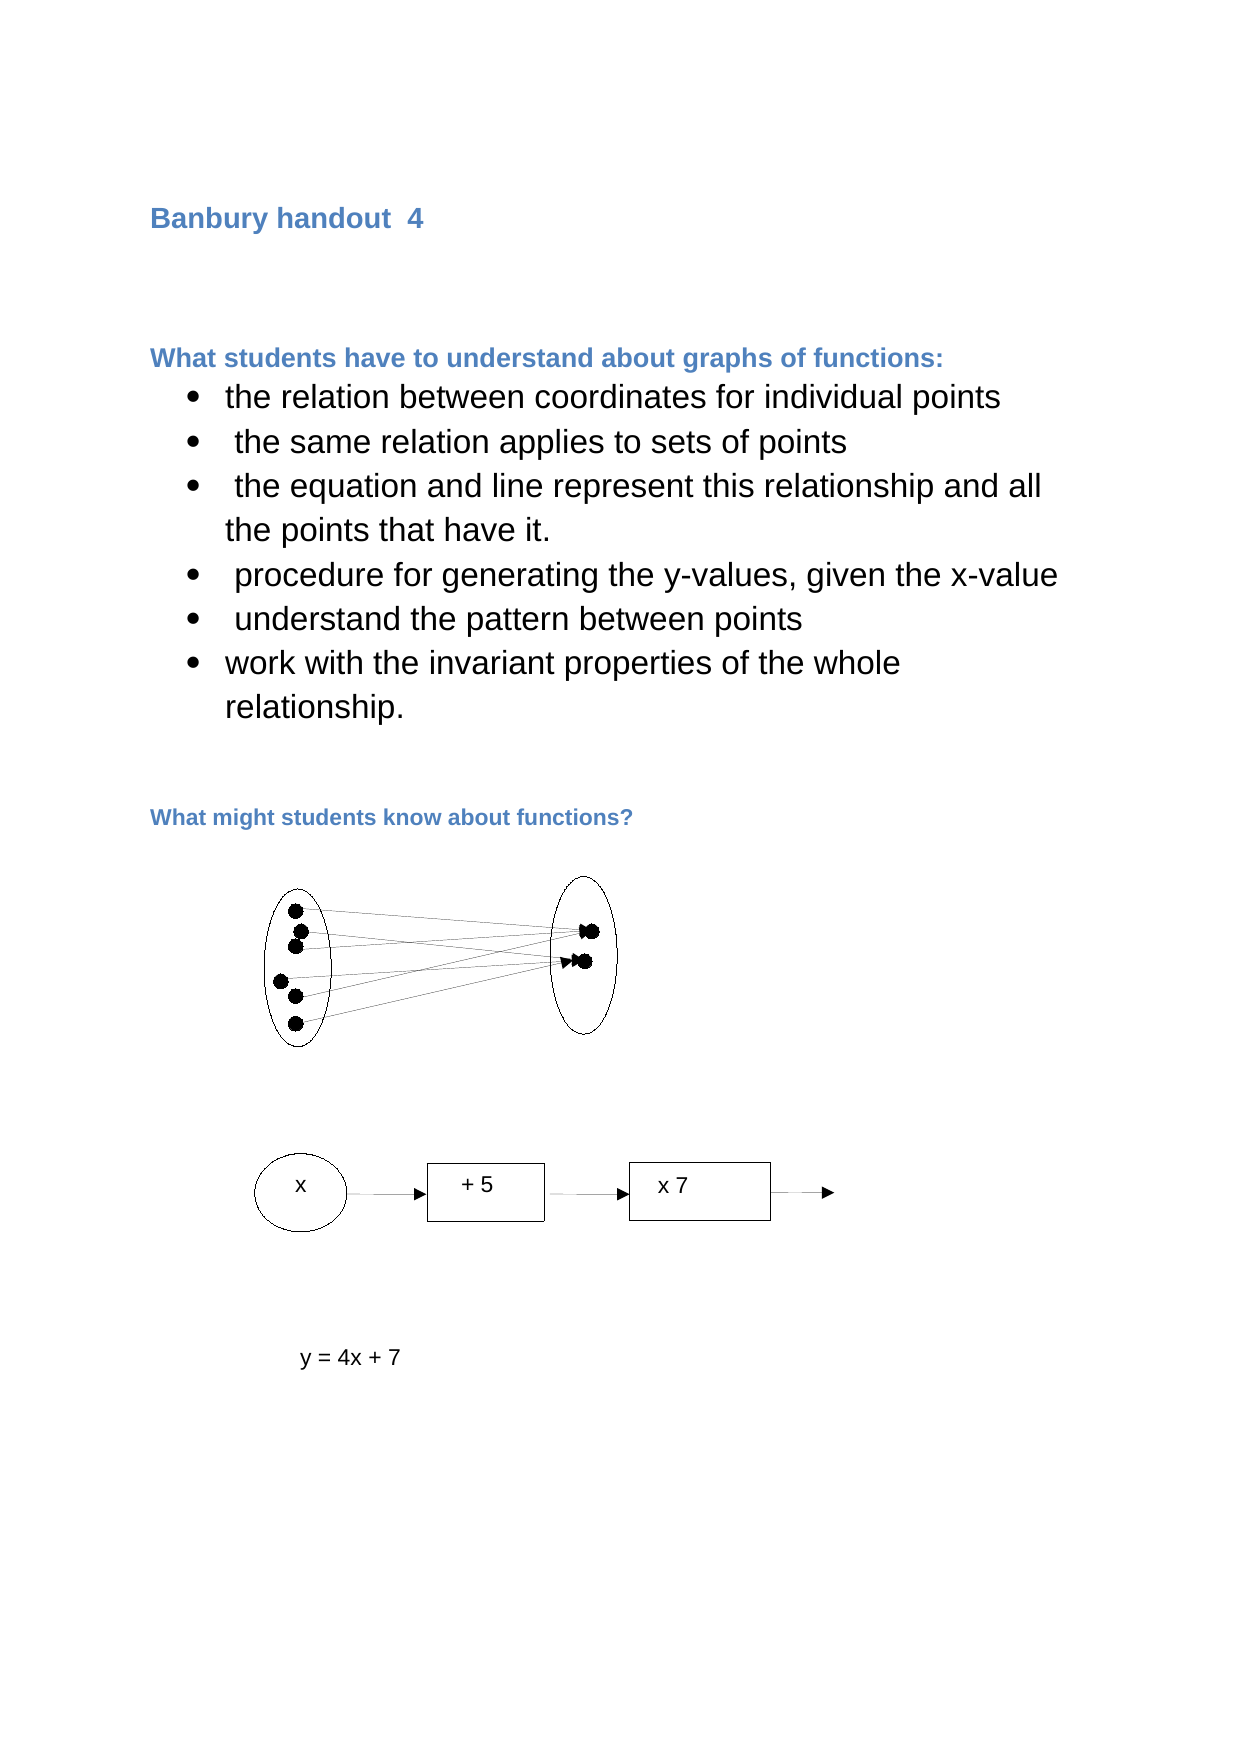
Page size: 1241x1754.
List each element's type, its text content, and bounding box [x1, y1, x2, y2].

list understand the pattern between points [187, 599, 1090, 637]
list the equation and line represent this relationship and all the points that have it. [187, 466, 1090, 549]
list the same relation applies to sets of points [187, 422, 1090, 460]
text y = 4x + 7 [225, 1344, 1090, 1370]
subtitle What might students know about functions? [150, 803, 1090, 830]
list the relation between coordinates for individual points [187, 378, 1090, 416]
subtitle What students have to understand about graphs of functions: [150, 342, 1090, 373]
subtitle Banbury handout 4 [150, 201, 1090, 234]
list work with the invariant properties of the whole relationship. [187, 643, 1090, 726]
list procedure for generating the y-values, given the x-value [187, 554, 1090, 593]
